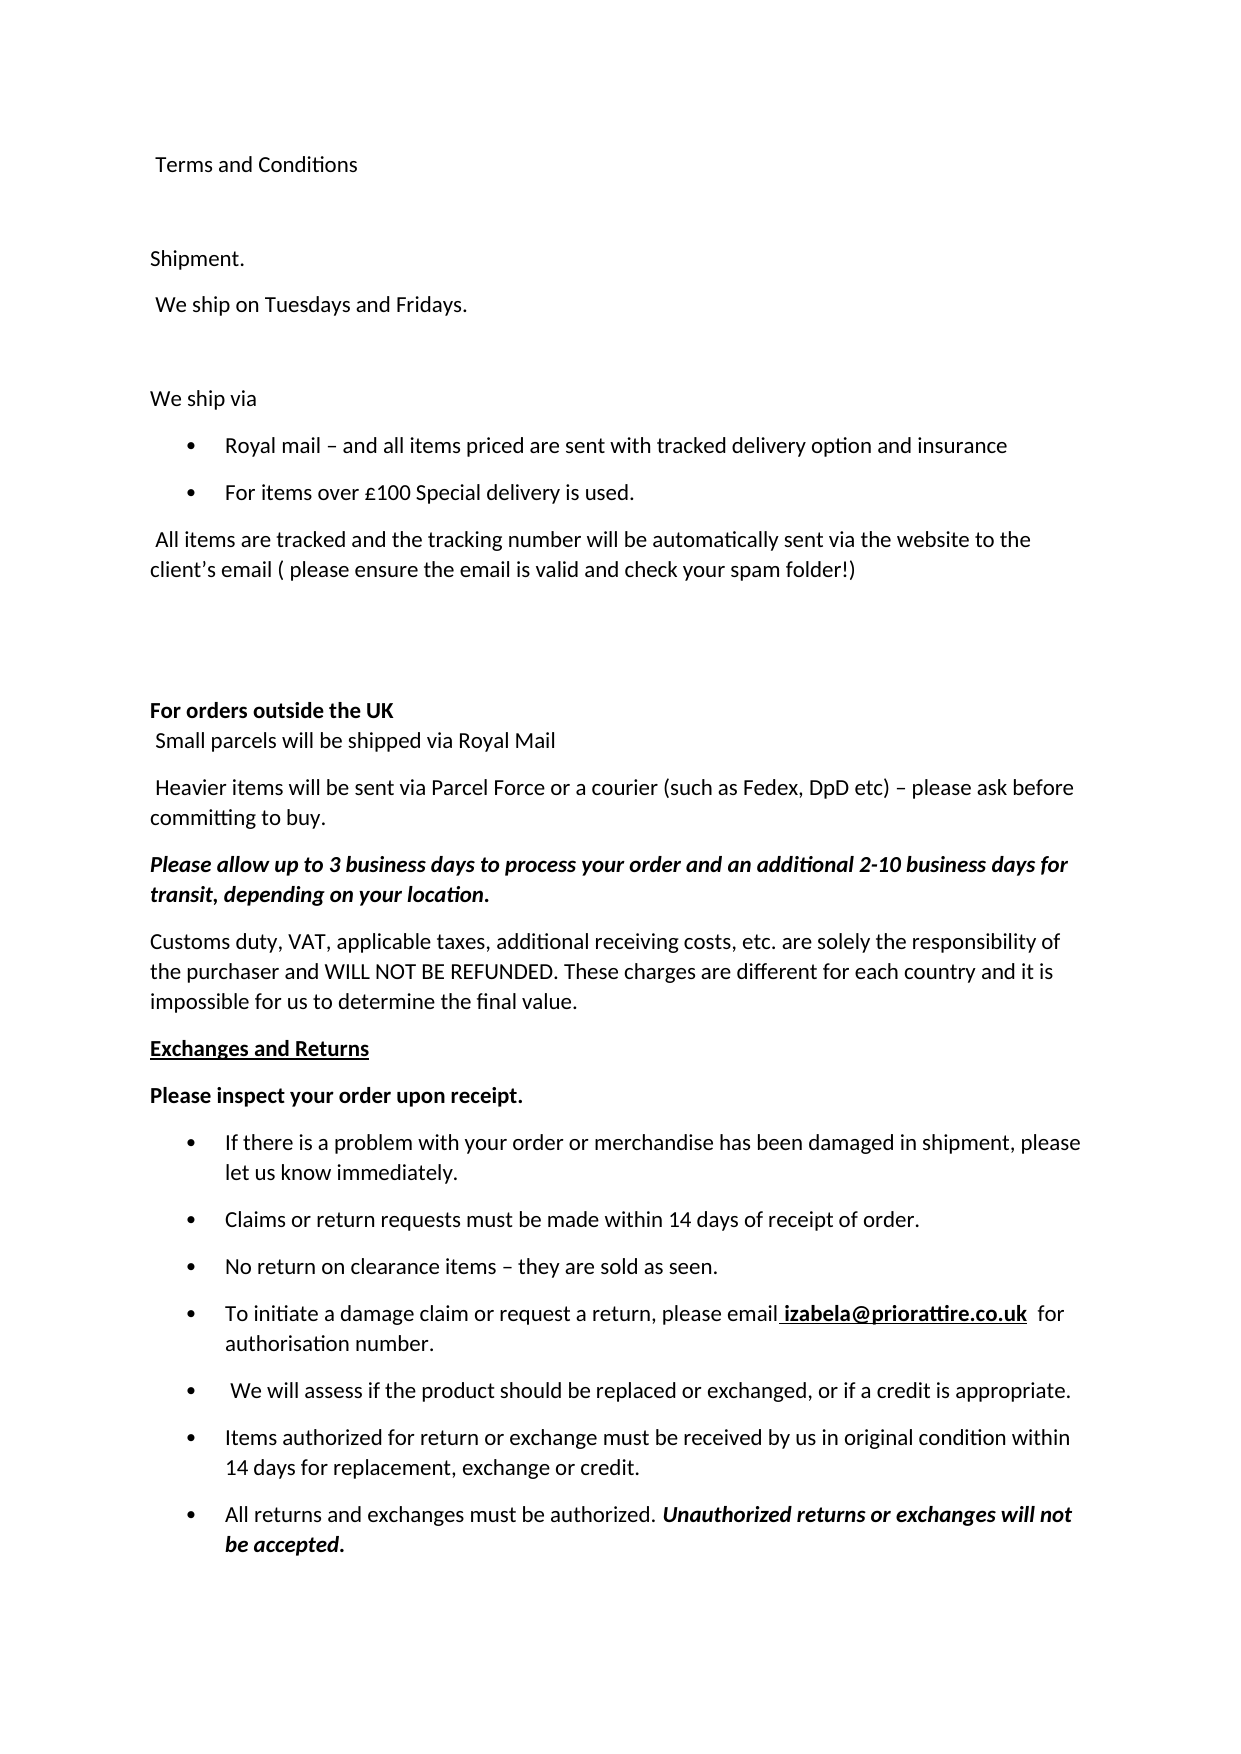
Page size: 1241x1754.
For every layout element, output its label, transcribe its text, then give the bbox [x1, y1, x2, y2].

list Claims or return requests must be made within 14 days of receipt of order. [187, 1205, 1090, 1233]
text Heavier items will be sent via Parcel Force or a courier (such as Fedex, DpD etc) – please ask before committing to buy. [150, 773, 1090, 831]
list All returns and exchanges must be authorized. Unauthorized returns or exchanges will not be accepted. [187, 1500, 1090, 1558]
text Shipment. [150, 244, 1090, 272]
text Customs duty, VAT, applicable taxes, additional receiving costs, etc. are solely the responsibility of the purchaser and WILL NOT BE REFUNDED. These charges are different for each country and it is impossible for us to determine the final value. [150, 927, 1090, 1016]
text Exchanges and Returns [150, 1034, 1090, 1062]
text We ship via [150, 384, 1090, 412]
list Royal mail – and all items priced are sent with tracked delivery option and insurance [187, 431, 1090, 459]
list To initiate a damage claim or request a return, please email izabela@priorattire.co.uk for authorisation number. [187, 1299, 1090, 1357]
list For items over £100 Special delivery is used. [187, 478, 1090, 506]
text Terms and Conditions [150, 150, 1090, 178]
list No return on clearance items – they are sold as seen. [187, 1252, 1090, 1280]
text We ship on Tuesdays and Fridays. [150, 291, 1090, 319]
list If there is a problem with your order or merchandise has been damaged in shipment, please let us know immediately. [187, 1128, 1090, 1186]
text For orders outside the UK Small parcels will be shipped via Royal Mail [150, 696, 1090, 754]
text Please allow up to 3 business days to process your order and an additional 2-10 business days for transit, depending on your location. [150, 850, 1090, 908]
list We will assess if the product should be replaced or exchanged, or if a credit is appropriate. [187, 1376, 1090, 1404]
list Items authorized for return or exchange must be received by us in original condition within 14 days for replacement, exchange or credit. [187, 1423, 1090, 1481]
text Please inspect your order upon receipt. [150, 1081, 1090, 1109]
text All items are tracked and the tracking number will be automatically sent via the website to the client’s email ( please ensure the email is valid and check your spam folder!) [150, 525, 1090, 583]
